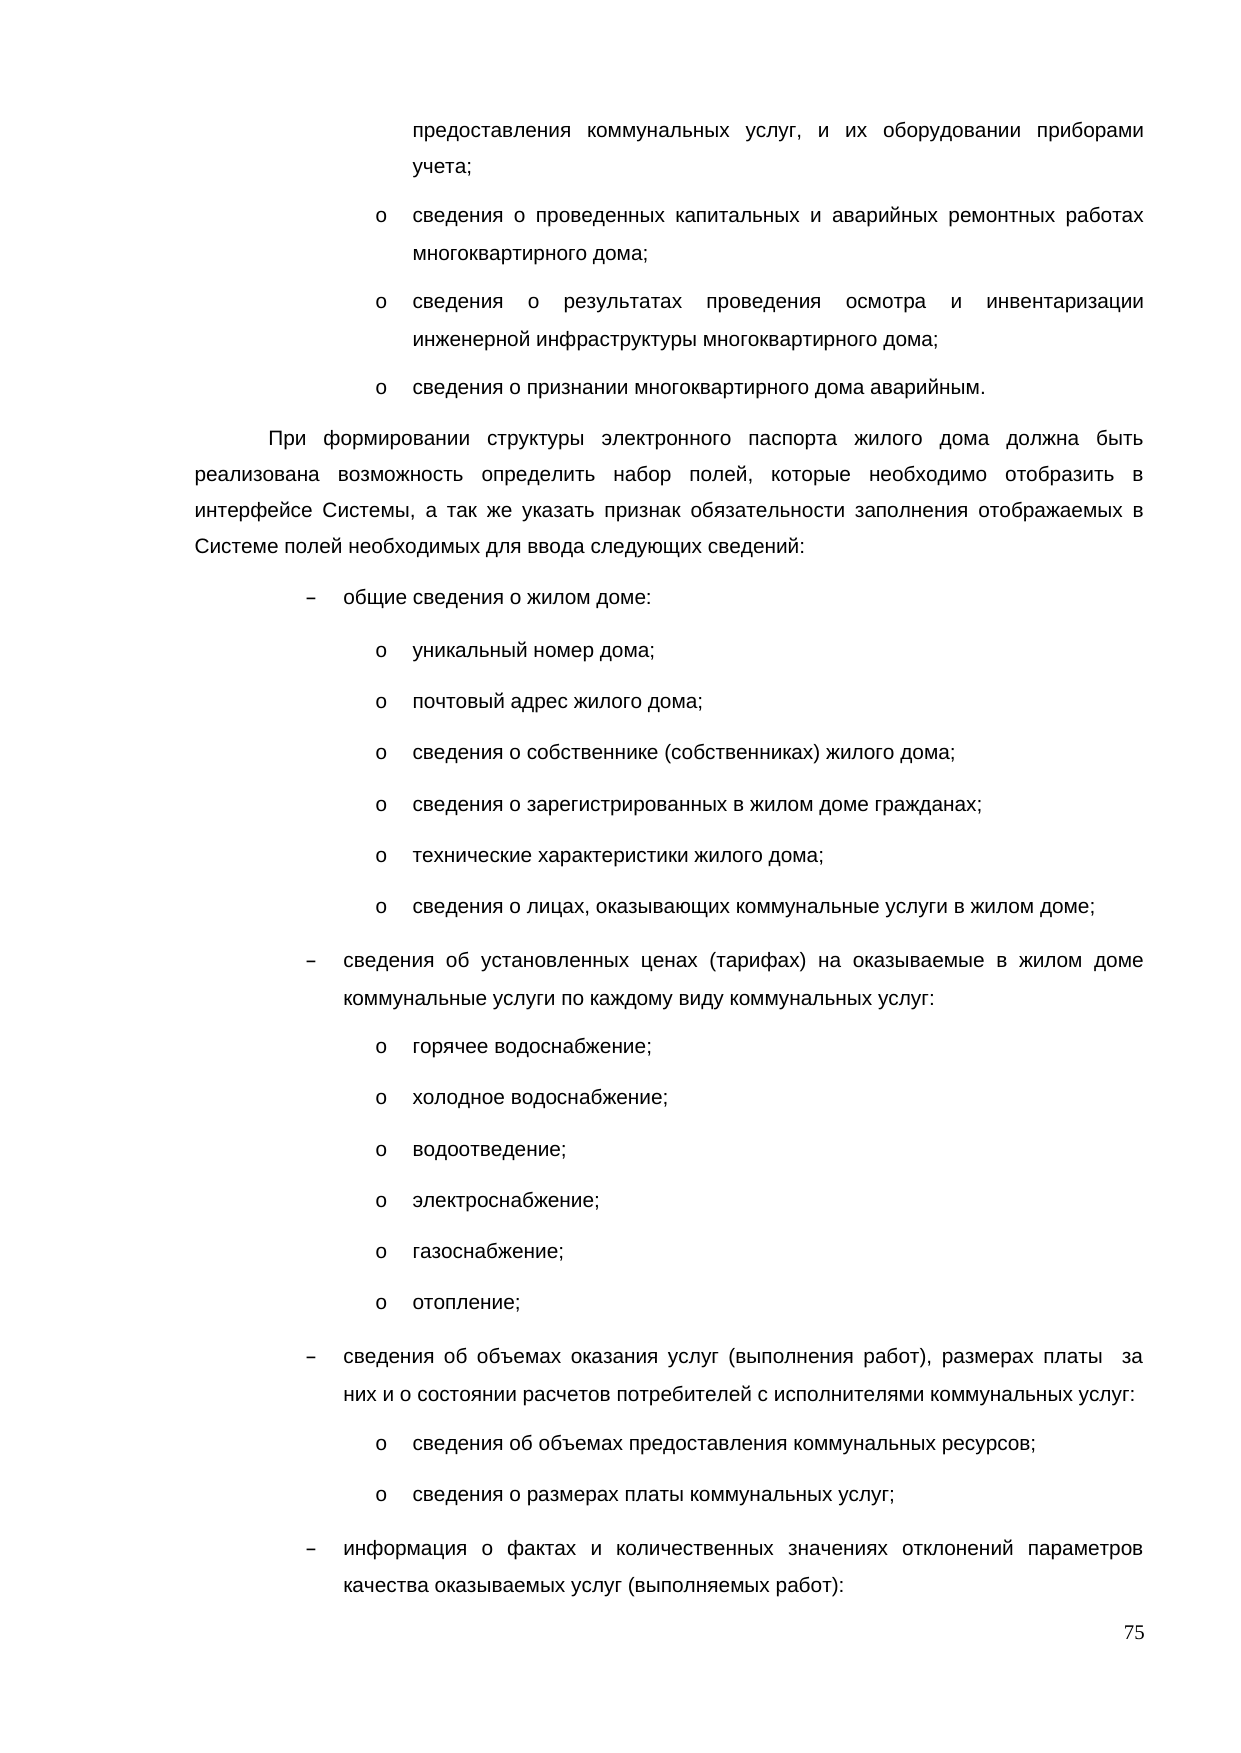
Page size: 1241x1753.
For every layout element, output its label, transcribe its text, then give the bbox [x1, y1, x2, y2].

list сведения о проведенных капитальных и аварийных ремонтных работах многоквартирного дома; [375, 202, 1144, 264]
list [375, 118, 1144, 178]
list уникальный номер дома; [375, 638, 1144, 663]
list сведения о собственнике (собственниках) жилого дома; [375, 740, 1144, 766]
list горячее водоснабжение; [375, 1034, 1144, 1060]
list электроснабжение; [375, 1188, 1144, 1213]
list общие сведения о жилом доме: [306, 582, 1144, 611]
list сведения о признании многоквартирного дома аварийным. [375, 375, 1144, 401]
list газоснабжение; [375, 1239, 1144, 1265]
list информация о фактах и количественных значениях отклонений параметров качества оказываемых услуг (выполняемых работ): [306, 1533, 1144, 1597]
list сведения об объемах оказания услуг (выполнения работ), размерах платы за них и о состоянии расчетов потребителей с исполнителями коммунальных услуг: [306, 1341, 1144, 1406]
list сведения о результатах проведения осмотра и инвентаризации инженерной инфраструктуры многоквартирного дома; [375, 289, 1144, 351]
list сведения о размерах платы коммунальных услуг; [375, 1482, 1144, 1507]
list сведения о зарегистрированных в жилом доме гражданах; [375, 791, 1144, 817]
list технические характеристики жилого дома; [375, 843, 1144, 868]
text При формировании структуры электронного паспорта жилого дома должна быть реализована возможность определить набор полей, которые необходимо отобразить в интерфейсе Системы, а так же указать признак обязательности заполнения отображаемых в Системе полей необходимых для ввода следующих сведений: [194, 426, 1144, 558]
list сведения об объемах предоставления коммунальных ресурсов; [375, 1430, 1144, 1456]
list почтовый адрес жилого дома; [375, 689, 1144, 715]
list холодное водоснабжение; [375, 1085, 1144, 1111]
list сведения о лицах, оказывающих коммунальные услуги в жилом доме; [375, 894, 1144, 920]
list сведения об установленных ценах (тарифах) на оказываемые в жилом доме коммунальные услуги по каждому виду коммунальных услуг: [306, 945, 1144, 1009]
list отопление; [375, 1290, 1144, 1316]
list водоотведение; [375, 1136, 1144, 1162]
